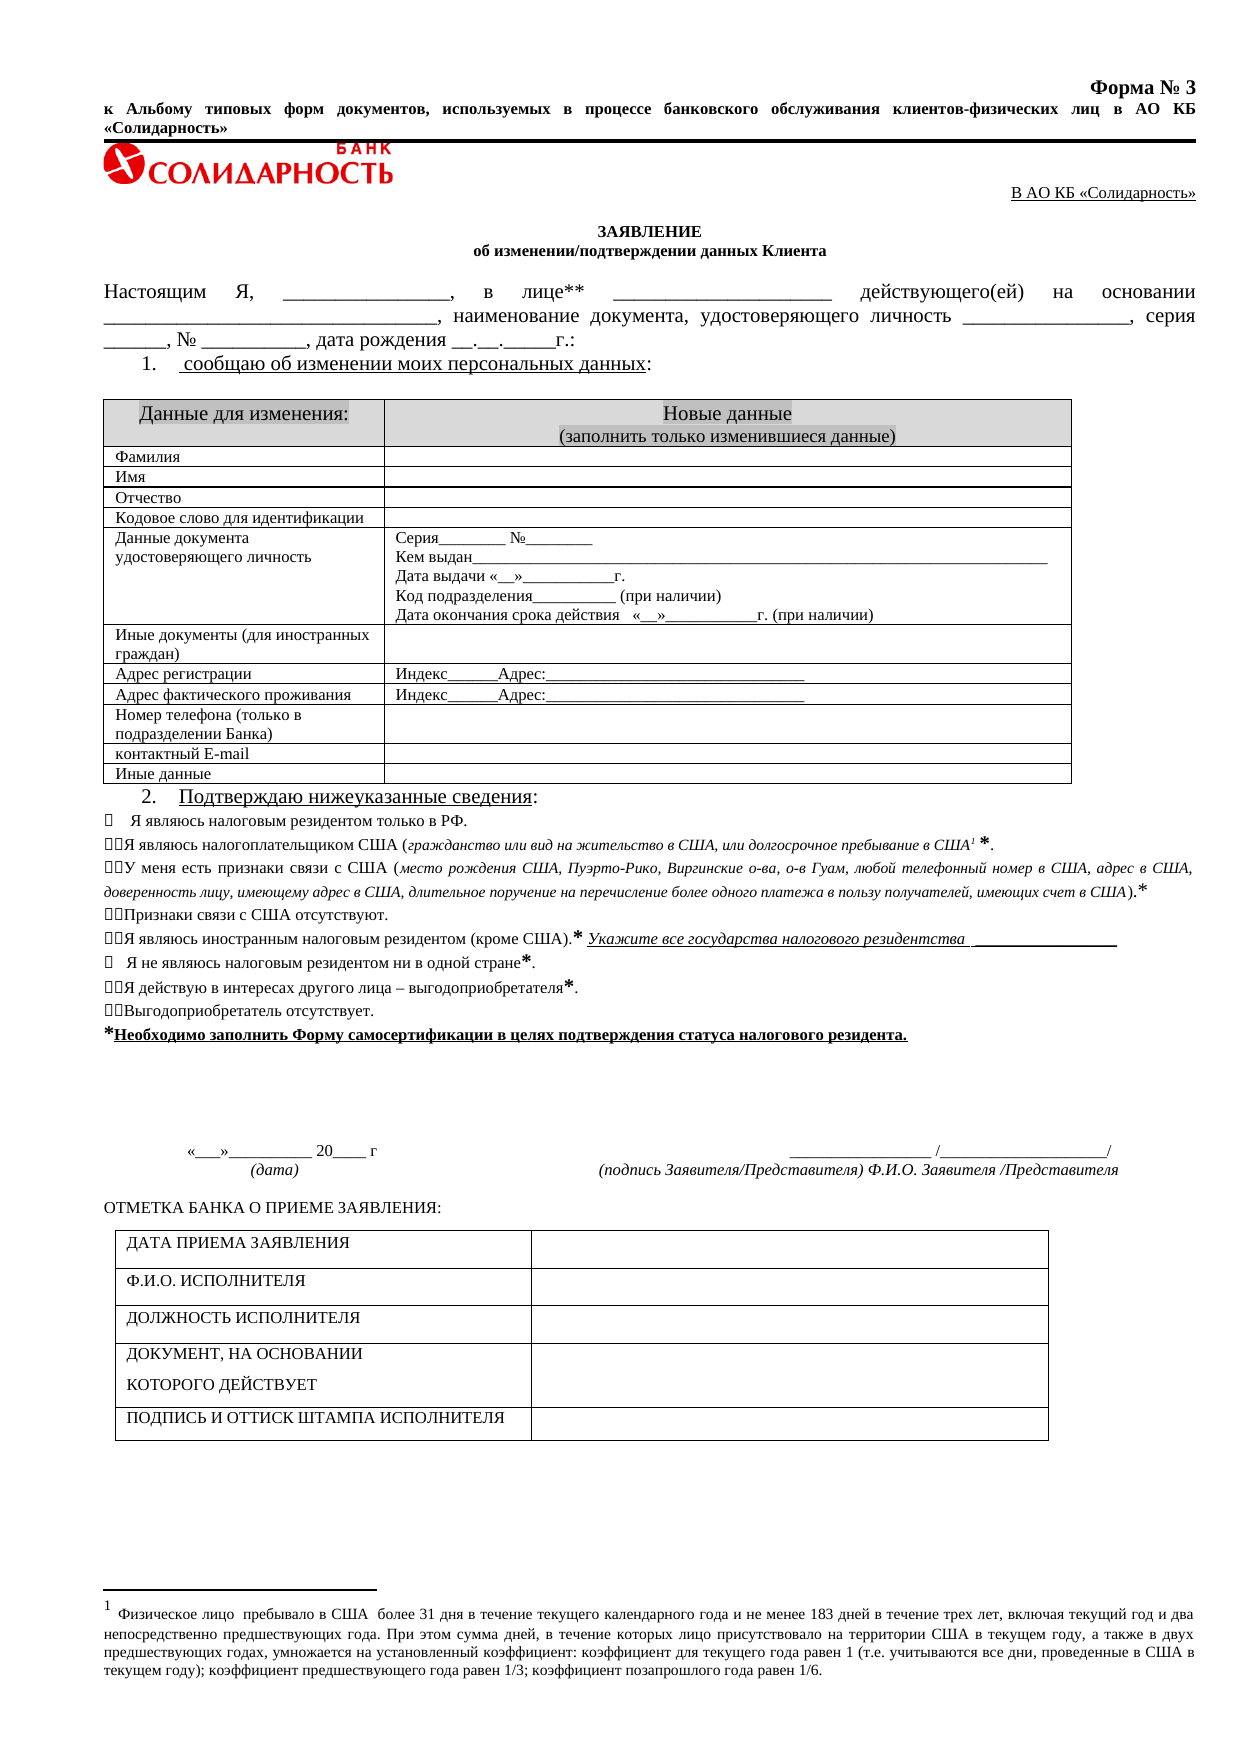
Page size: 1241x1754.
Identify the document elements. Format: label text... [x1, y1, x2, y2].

table_cell Ф.И.О. ИСПОЛНИТЕЛЯ [116, 1269, 531, 1305]
text В АО КБ «Солидарность» [103, 183, 1196, 202]
text  Я являюсь налоговым резидентом только в РФ. [103, 808, 1196, 831]
table_cell Номер телефона (только в подразделении Банка) [104, 705, 384, 743]
table_cell Фамилия [104, 447, 384, 466]
table_cell Индекс______Адрес:_______________________________ [385, 684, 1071, 703]
table_cell Индекс______Адрес:_______________________________ [385, 664, 1071, 683]
table_header ДАТА ПРИЕМА ЗАЯВЛЕНИЯ [116, 1231, 531, 1267]
text  Я не являюсь налоговым резидентом ни в одной стране*. [103, 949, 1196, 974]
text ОТМЕТКА БАНКА О ПРИЕМЕ ЗАЯВЛЕНИЯ: [103, 1198, 1196, 1217]
text Я являюсь иностранным налоговым резидентом (кроме США).* Укажите все государства налогового резидентства _________________ [103, 925, 1196, 949]
table_cell контактный Е-mail [104, 744, 384, 763]
text «___»__________ 20____ г _________________ /____________________/ [103, 1141, 1196, 1160]
text *Необходимо заполнить Форму самосертификации в целях подтверждения статуса налогового резидента. [103, 1021, 1196, 1045]
table_cell Имя [104, 467, 384, 486]
table_cell Адрес фактического проживания [104, 684, 384, 703]
table_cell [532, 1344, 1048, 1407]
text об изменении/подтверждении данных Клиента [103, 241, 1196, 260]
text Я действую в интересах другого лица – выгодоприобретателя*. [103, 974, 1196, 998]
list Подтверждаю нижеуказанные сведения: [141, 784, 1196, 808]
table_cell [385, 764, 1071, 783]
text Я являюсь налогоплательщиком США (гражданство или вид на жительство в США, или долгосрочное пребывание в США *. [103, 831, 1196, 856]
subtitle к Альбому типовых форм документов, используемых в процессе банковского обслуживания клиентов-физических лиц в АО КБ «Солидарность» [103, 99, 1196, 142]
table_cell Кодовое слово для идентификации [104, 508, 384, 527]
table_cell ДОЛЖНОСТЬ ИСПОЛНИТЕЛЯ [116, 1306, 531, 1342]
table_cell Иные документы (для иностранных граждан) [104, 625, 384, 663]
table_cell Данные документа удостоверяющего личность [104, 528, 384, 624]
table_cell [532, 1408, 1048, 1439]
table_cell Отчество [104, 488, 384, 507]
table_cell [385, 447, 1071, 466]
list сообщаю об изменении моих персональных данных: [141, 351, 1196, 375]
table_cell [532, 1269, 1048, 1305]
table_cell [385, 508, 1071, 527]
text Выгодоприобретатель отсутствует. [103, 998, 1196, 1021]
table_cell [532, 1306, 1048, 1342]
table_cell ДОКУМЕНТ, НА ОСНОВАНИИ КОТОРОГО ДЕЙСТВУЕТ [116, 1344, 531, 1407]
table_cell ПОДПИСЬ И ОТТИСК ШТАМПА ИСПОЛНИТЕЛЯ [116, 1408, 531, 1439]
table_cell [385, 488, 1071, 507]
table_cell [385, 744, 1071, 763]
table_header Данные для изменения: [104, 400, 384, 446]
list Настоящим Я, ________________, в лице** _____________________ действующего(ей) на основании ________________________________, наименование документа, удостоверяющего личность ________________, серия ______, № __________, дата рождения __.__._____г.: [103, 279, 1196, 351]
text Признаки связи с США отсутствуют. [103, 902, 1196, 925]
table_header Новые данные (заполнить только изменившиеся данные) [385, 400, 1071, 446]
table_cell [385, 705, 1071, 743]
picture [103, 142, 393, 184]
table_header [532, 1231, 1048, 1267]
text (дата) (подпись Заявителя/Представителя) Ф.И.О. Заявителя /Представителя [103, 1160, 1196, 1179]
table_cell Серия________ №________ Кем выдан_____________________________________________________________________ Дата выдачи «__»___________г. Код подразделения__________ (при наличии) Дата окончания срока действия «__»___________г. (при наличии) [385, 528, 1071, 624]
subtitle Форма № 3 [103, 75, 1196, 99]
table_cell [385, 625, 1071, 663]
table_cell Иные данные [104, 764, 384, 783]
text ЗАЯВЛЕНИЕ [103, 222, 1196, 241]
table_cell [385, 467, 1071, 486]
text У меня есть признаки связи с США (место рождения США, Пуэрто-Рико, Виргинские о-ва, о-в Гуам, любой телефонный номер в США, адрес в США, доверенность лицу, имеющему адрес в США, длительное поручение на перечисление более одного платежа в пользу получателей, имеющих счет в США).* [103, 856, 1196, 902]
table_cell Адрес регистрации [104, 664, 384, 683]
